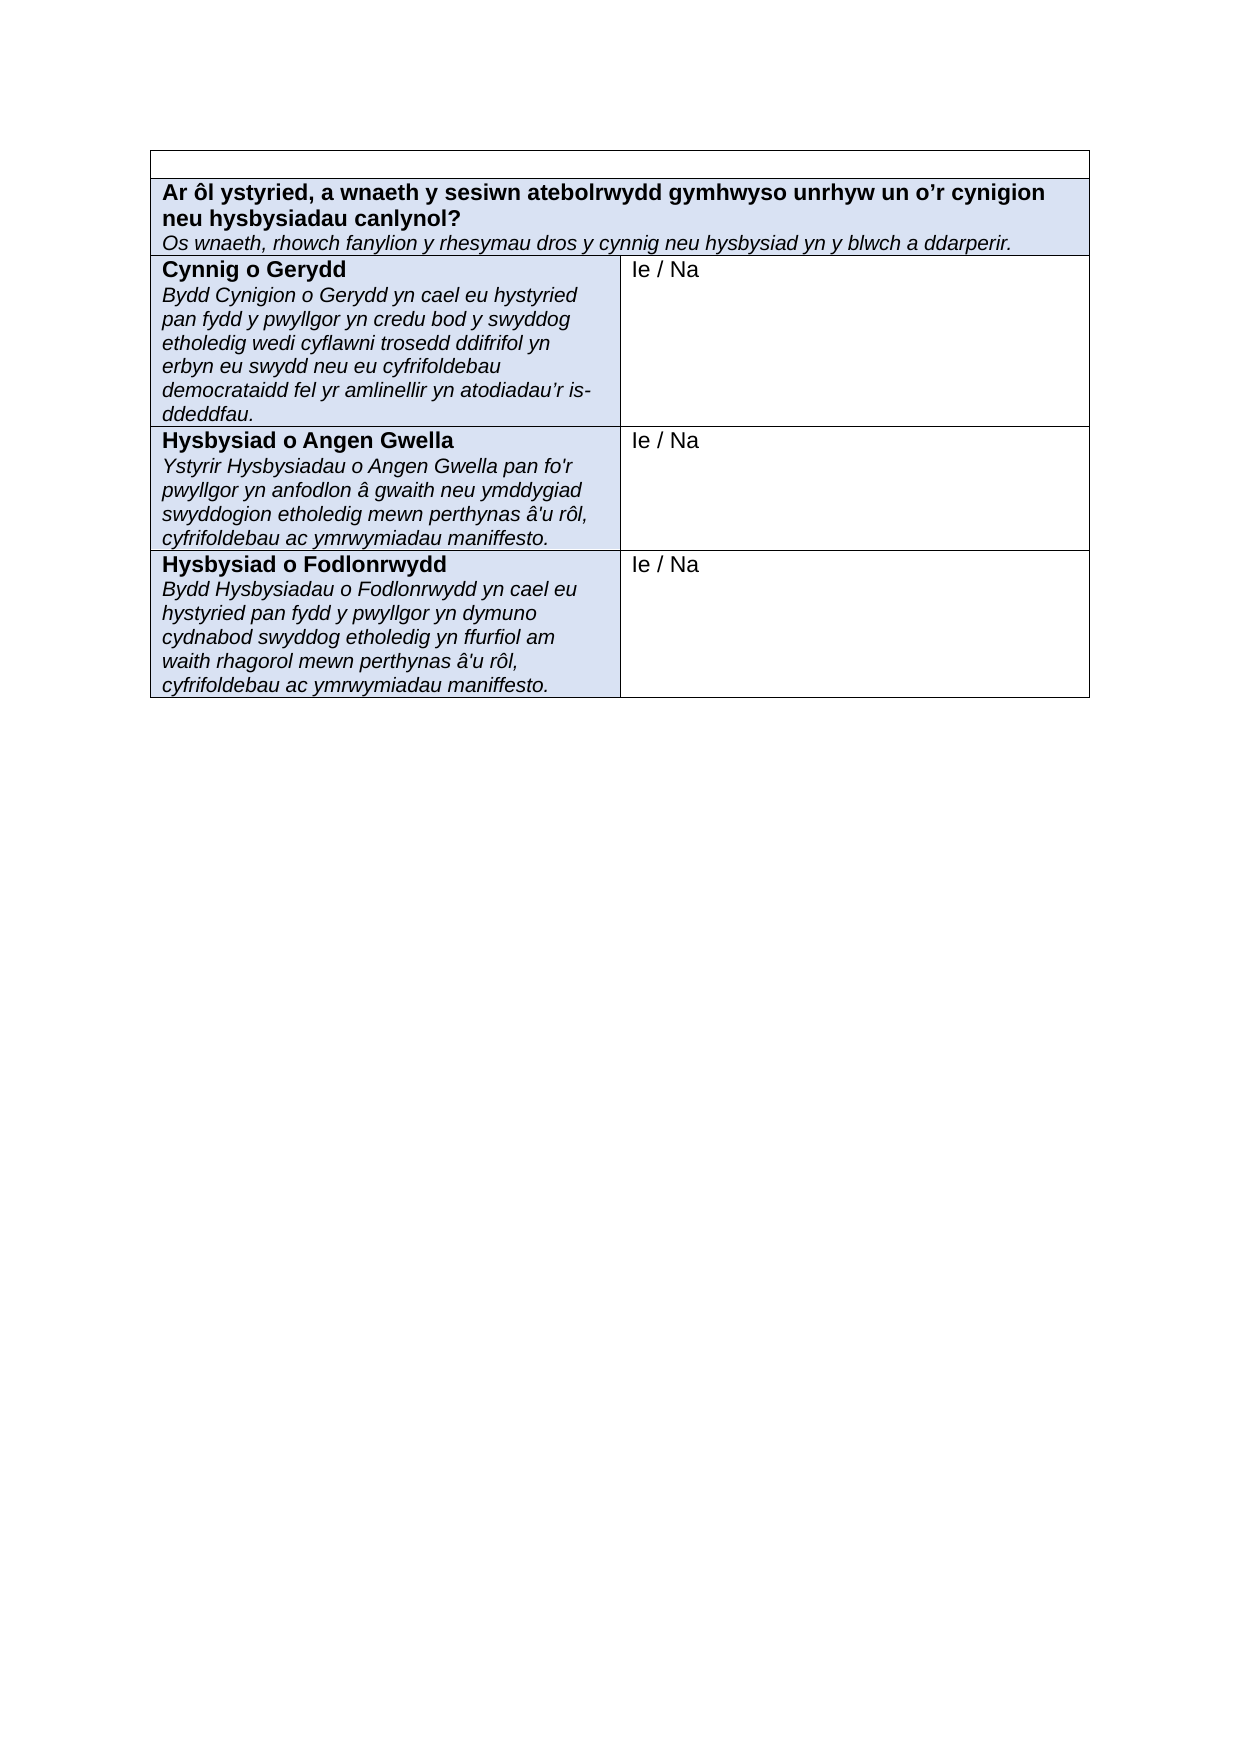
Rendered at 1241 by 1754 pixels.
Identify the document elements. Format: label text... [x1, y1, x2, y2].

table_cell Ar ôl ystyried, a wnaeth y sesiwn atebolrwydd gymhwyso unrhyw un o’r cynigion neu hysbysiadau canlynol? Os wnaeth, rhowch fanylion y rhesymau dros y cynnig neu hysbysiad yn y blwch a ddarperir. [151, 179, 1089, 255]
table_cell [151, 151, 1089, 177]
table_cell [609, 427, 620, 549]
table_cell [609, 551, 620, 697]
table_cell Ie / Na [621, 551, 1089, 697]
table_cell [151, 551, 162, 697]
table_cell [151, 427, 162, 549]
table_cell Ie / Na [621, 256, 1089, 426]
table_cell Cynnig o Gerydd Bydd Cynigion o Gerydd yn cael eu hystyried pan fydd y pwyllgor yn credu bod y swyddog etholedig wedi cyflawni trosedd ddifrifol yn erbyn eu swydd neu eu cyfrifoldebau democrataidd fel yr amlinellir yn atodiadau’r is-ddeddfau. [151, 256, 620, 426]
table_cell Ie / Na [621, 427, 1089, 549]
